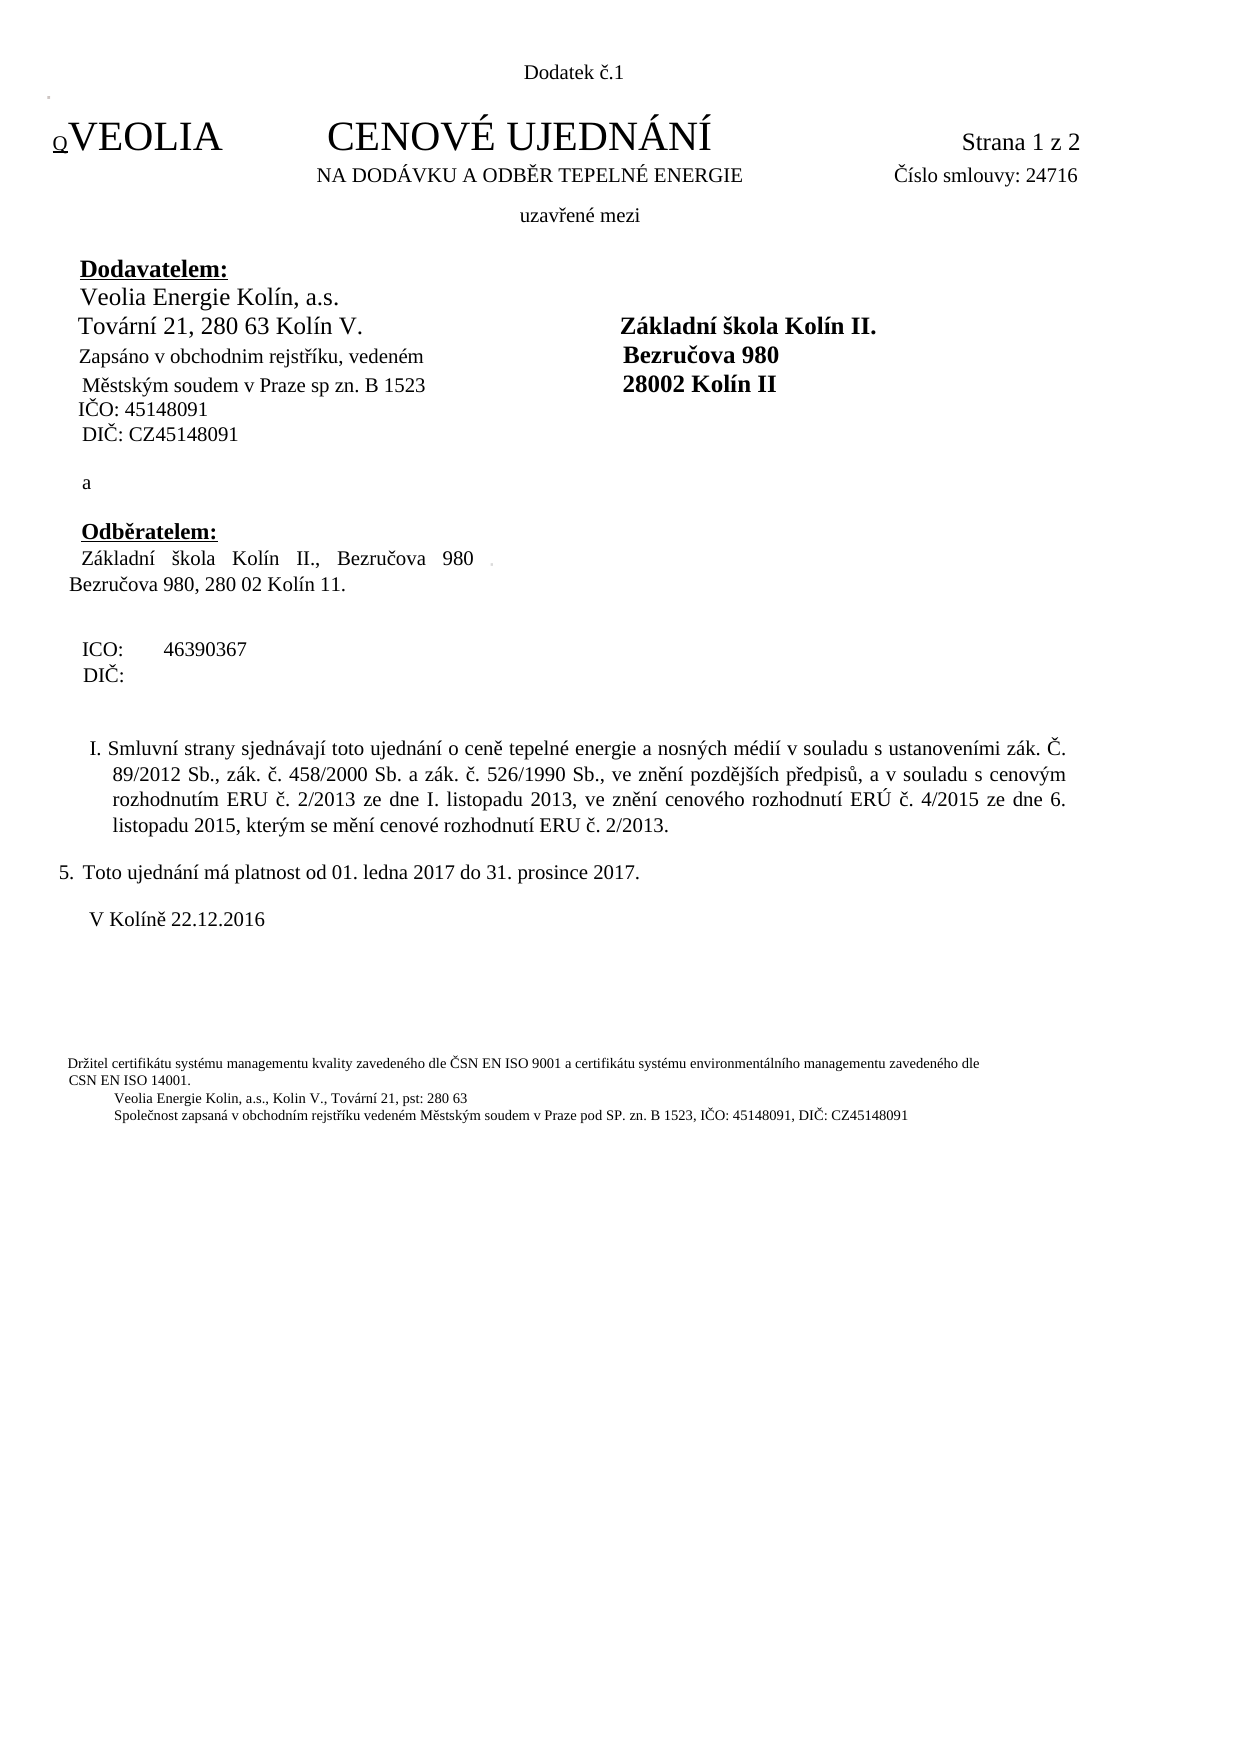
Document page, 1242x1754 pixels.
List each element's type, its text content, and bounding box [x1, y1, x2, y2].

text V Kolíně 22.12.2016 [52, 907, 1080, 931]
text VEOLIA CENOVÉ UJEDNÁNÍ Strana 1 z 2 [52, 111, 1080, 159]
text Dodatek č.1 [79, 60, 1068, 84]
text Veolia Energie Kolin, a.s., Kolin V., Tovární 21, pst: 280 63 [114, 1089, 1026, 1106]
list Toto ujednání má platnost od 01. ledna 2017 do 31. prosince 2017. [58, 860, 1080, 884]
text Odběratelem: [81, 518, 1080, 544]
text Základní škola Kolín II., Bezručova 980 Bezručova 980, 280 02 Kolín 11. [69, 546, 493, 596]
text Držitel certifikátu systému managementu kvality zavedeného dle ČSN EN ISO 9001 a certifikátu systému environmentálního managementu zavedeného dle CSN EN ISO 14001. [67, 1055, 990, 1089]
text a [82, 469, 1080, 494]
text Společnost zapsaná v obchodním rejstříku vedeném Městským soudem v Praze pod SP. zn. B 1523, IČO: 45148091, DIČ: CZ45148091 [114, 1107, 1026, 1124]
text uzavřené mezi [79, 202, 1080, 227]
text Zapsáno v obchodnim rejstříku, vedeném Bezručova 980 [52, 340, 1080, 369]
text DIČ: CZ45148091 [82, 421, 1080, 446]
text NA DODÁVKU A ODBĚR TEPELNÉ ENERGIE Číslo smlouvy: 24716 [79, 163, 1080, 187]
text ICO: 46390367 DIČ: [82, 637, 247, 687]
text IČO: 45148091 [52, 397, 1080, 421]
text I. Smluvní strany sjednávají toto ujednání o ceně tepelné energie a nosných médií v souladu s ustanoveními zák. Č. 89/2012 Sb., zák. č. 458/2000 Sb. a zák. č. 526/1990 Sb., ve znění pozdějších předpisů, a v souladu s cenovým rozhodnutím ERU č. 2/2013 ze dne I. listopadu 2013, ve znění cenového rozhodnutí ERÚ č. 4/2015 ze dne 6. listopadu 2015, kterým se mění cenové rozhodnutí ERU č. 2/2013. [89, 736, 1068, 837]
text Městským soudem v Praze sp zn. B 1523 28002 Kolín II [52, 369, 1080, 397]
text Veolia Energie Kolín, a.s. [79, 282, 1080, 311]
text Dodavatelem: [79, 254, 1080, 282]
text Tovární 21, 280 63 Kolín V. Základní škola Kolín II. [52, 311, 1080, 340]
